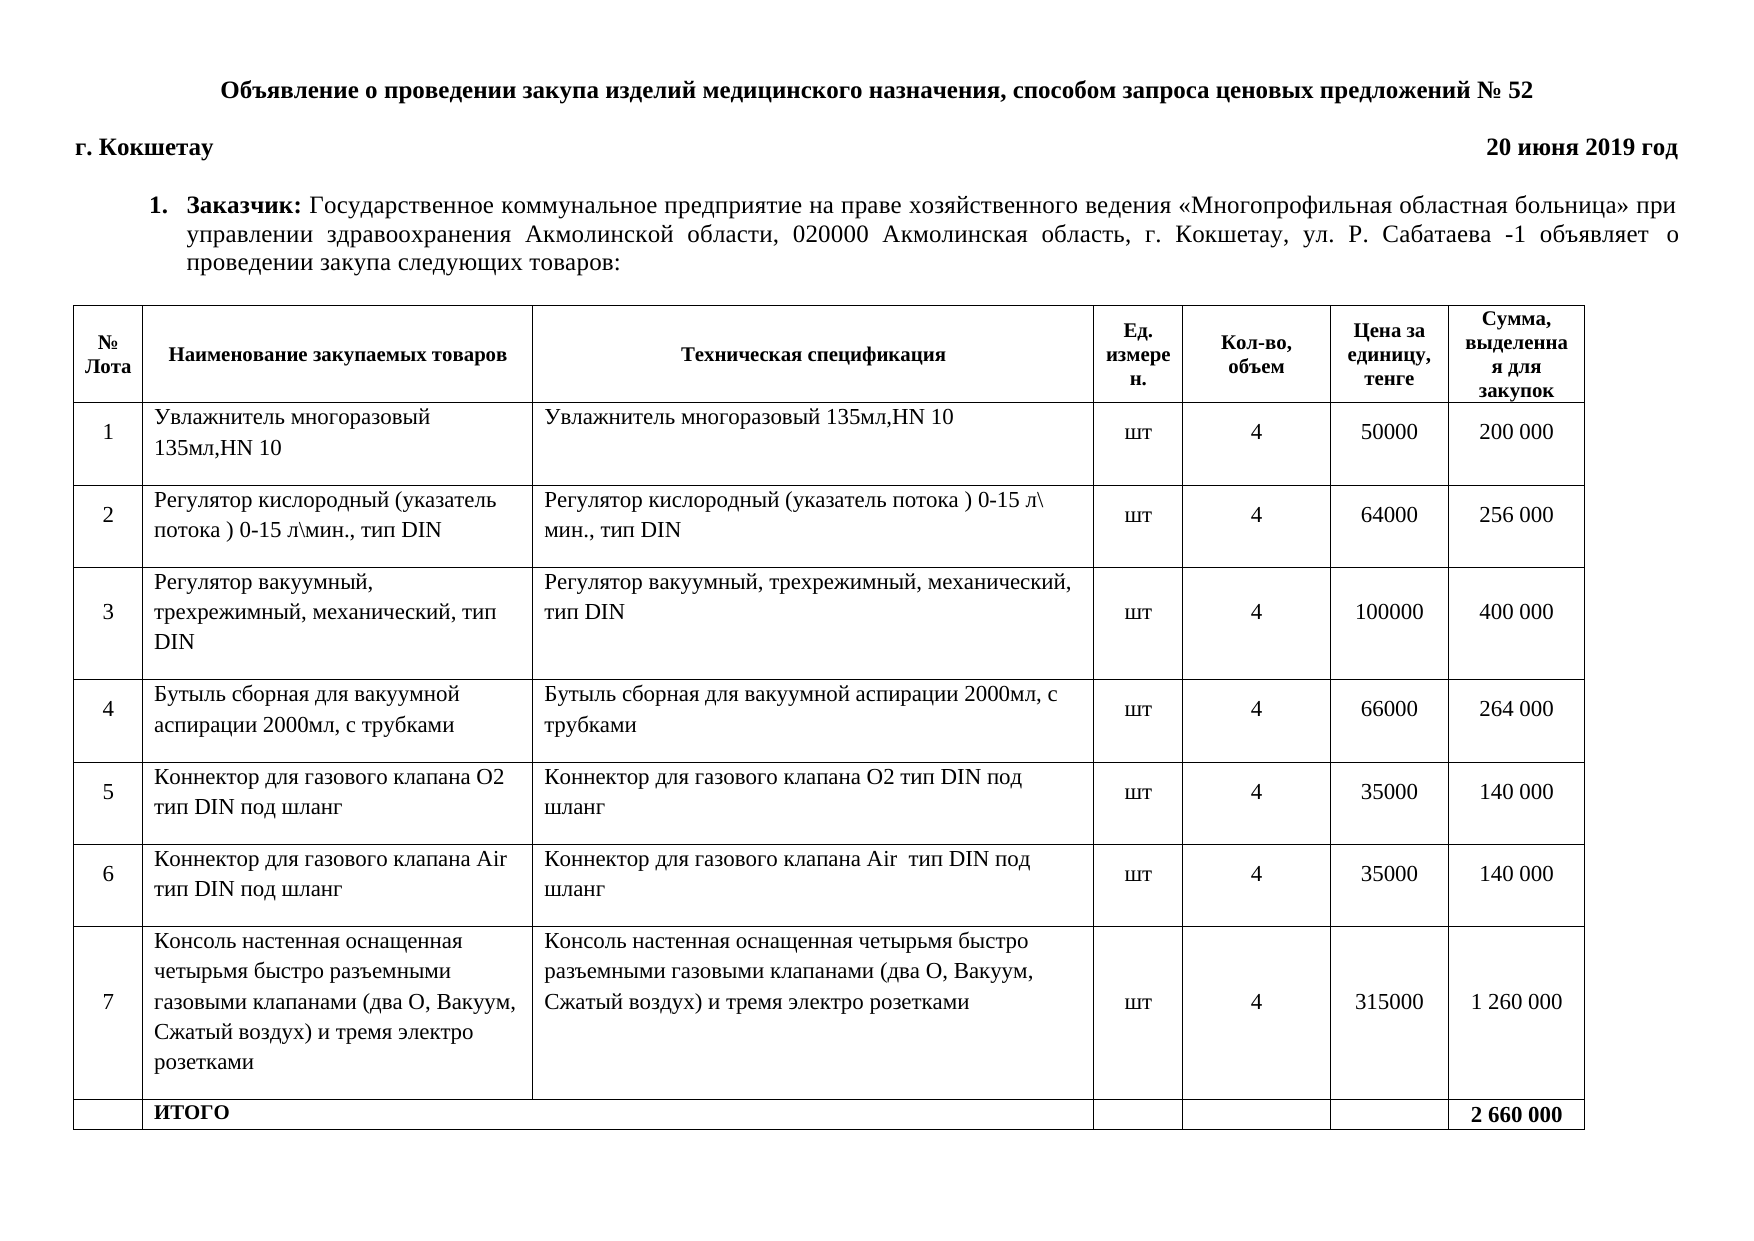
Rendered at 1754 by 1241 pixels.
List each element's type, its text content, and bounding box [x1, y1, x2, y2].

table_cell 4 [1183, 845, 1330, 926]
table_header Сумма, выделенная для закупок [1449, 306, 1584, 402]
table_cell Коннектор для газового клапана О2 тип DIN под шланг [143, 763, 532, 844]
table_cell 35000 [1331, 845, 1448, 926]
table_cell Регулятор кислородный (указатель потока ) 0-15 л\мин., тип DIN [533, 486, 1093, 567]
table_cell шт [1094, 486, 1182, 567]
table_cell 2 660 000 [1449, 1100, 1584, 1128]
table_cell 4 [1183, 927, 1330, 1099]
table_cell 7 [74, 927, 142, 1099]
table_cell 2 [74, 486, 142, 567]
table_cell Консоль настенная оснащенная четырьмя быстро разъемными газовыми клапанами (два О, Вакуум, Сжатый воздух) и тремя электро розетками [533, 927, 1093, 1099]
table_header Цена за единицу, тенге [1331, 306, 1448, 402]
table_cell Регулятор вакуумный, трехрежимный, механический, тип DIN [143, 568, 532, 679]
table_cell 50000 [1331, 403, 1448, 484]
table_cell [1331, 1100, 1448, 1128]
table_header Наименование закупаемых товаров [143, 306, 532, 402]
table_cell 4 [1183, 403, 1330, 484]
table_cell Увлажнитель многоразовый 135мл,HN 10 [143, 403, 532, 484]
table_cell 140 000 [1449, 763, 1584, 844]
table_cell 6 [74, 845, 142, 926]
table_cell шт [1094, 403, 1182, 484]
table_cell 4 [1183, 763, 1330, 844]
table_cell 4 [1183, 486, 1330, 567]
table_cell Увлажнитель многоразовый 135мл,HN 10 [533, 403, 1093, 484]
table_header Техническая спецификация [533, 306, 1093, 402]
table_cell 315000 [1331, 927, 1448, 1099]
table_cell шт [1094, 680, 1182, 762]
table_cell 400 000 [1449, 568, 1584, 679]
table_cell 140 000 [1449, 845, 1584, 926]
table_cell Коннектор для газового клапана Air тип DIN под шланг [533, 845, 1093, 926]
table_cell 1 [74, 403, 142, 484]
table_cell шт [1094, 763, 1182, 844]
table_cell 4 [1183, 568, 1330, 679]
table_cell 66000 [1331, 680, 1448, 762]
table_header Ед. измерен. [1094, 306, 1182, 402]
table_cell 64000 [1331, 486, 1448, 567]
table_cell 200 000 [1449, 403, 1584, 484]
table_cell 264 000 [1449, 680, 1584, 762]
list Заказчик: Государственное коммунальное предприятие на праве хозяйственного ведения «Многопрофильная областная больница» при управлении здравоохранения Акмолинской области, 020000 Акмолинская область, г. Кокшетау, ул. Р. Сабатаева -1 объявляет о проведении закупа следующих товаров: [149, 190, 1679, 276]
table_cell Регулятор кислородный (указатель потока ) 0-15 л\мин., тип DIN [143, 486, 532, 567]
table_cell 3 [74, 568, 142, 679]
subtitle г. Кокшетау 20 июня 2019 год [75, 132, 1679, 161]
table_cell шт [1094, 927, 1182, 1099]
table_cell [74, 1100, 142, 1128]
table_cell Бутыль сборная для вакуумной аспирации 2000мл, с трубками [533, 680, 1093, 762]
table_cell шт [1094, 845, 1182, 926]
table_cell 256 000 [1449, 486, 1584, 567]
table_cell 1 260 000 [1449, 927, 1584, 1099]
table_cell 35000 [1331, 763, 1448, 844]
table_cell [1183, 1100, 1330, 1128]
table_header Кол-во, объем [1183, 306, 1330, 402]
table_cell [1094, 1100, 1182, 1128]
subtitle Объявление о проведении закупа изделий медицинского назначения, способом запроса ценовых предложений № 52 [75, 75, 1679, 104]
table_cell ИТОГО [143, 1100, 1093, 1128]
table_cell Бутыль сборная для вакуумной аспирации 2000мл, с трубками [143, 680, 532, 762]
table_cell Регулятор вакуумный, трехрежимный, механический, тип DIN [533, 568, 1093, 679]
table_cell шт [1094, 568, 1182, 679]
table_cell 100000 [1331, 568, 1448, 679]
table_cell Консоль настенная оснащенная четырьмя быстро разъемными газовыми клапанами (два О, Вакуум, Сжатый воздух) и тремя электро розетками [143, 927, 532, 1099]
table_cell Коннектор для газового клапана О2 тип DIN под шланг [533, 763, 1093, 844]
table_cell Коннектор для газового клапана Air тип DIN под шланг [143, 845, 532, 926]
table_cell 4 [74, 680, 142, 762]
table_header № Лота [74, 306, 142, 402]
table_cell 4 [1183, 680, 1330, 762]
table_cell 5 [74, 763, 142, 844]
